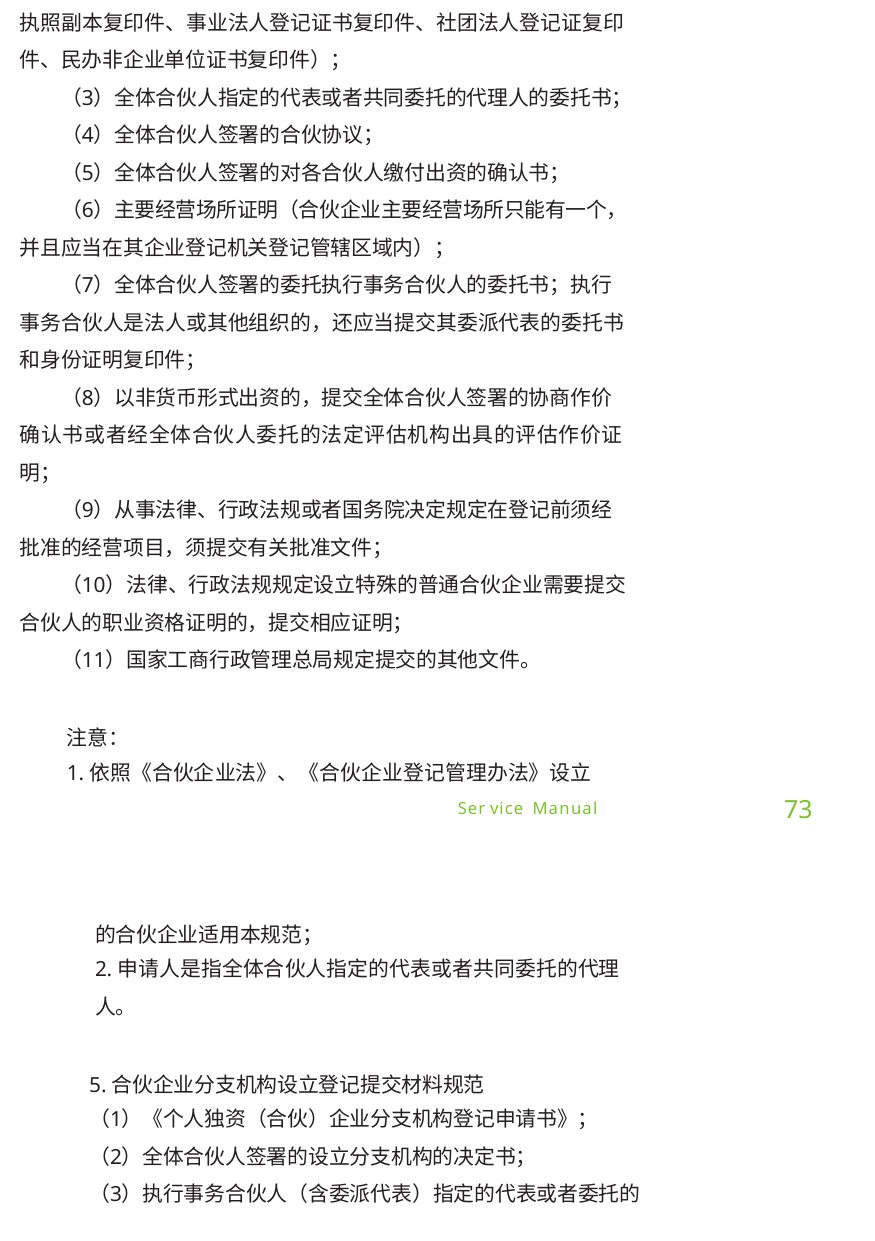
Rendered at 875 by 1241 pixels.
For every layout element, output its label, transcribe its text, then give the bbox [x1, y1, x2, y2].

text （3）全体合伙人指定的代表或者共同委托的代理人的委托书； [6, 75, 874, 112]
text （5）全体合伙人签署的对各合伙人缴付出资的确认书； [6, 150, 874, 187]
text （10）法律、行政法规规定设立特殊的普通合伙企业需要提交 [6, 562, 874, 600]
text （7）全体合伙人签署的委托执行事务合伙人的委托书；执行 [6, 262, 874, 300]
text （2）全体合伙人签署的设立分支机构的决定书； [47, 1134, 874, 1172]
text 73 [784, 787, 874, 826]
text （8）以非货币形式出资的，提交全体合伙人签署的协商作价 [6, 375, 874, 412]
text 5. 合伙企业分支机构设立登记提交材料规范 [47, 1072, 874, 1097]
text （3）执行事务合伙人（含委派代表）指定的代表或者委托的 [47, 1172, 874, 1209]
text 注意： [6, 725, 874, 750]
text （9）从事法律、行政法规或者国务院决定规定在登记前须经 [6, 487, 874, 525]
text （11）国家工商行政管理总局规定提交的其他文件。 [6, 637, 874, 675]
text 的合伙企业适用本规范； [47, 926, 874, 947]
text 执照副本复印件、事业法人登记证书复印件、社团法人登记证复印 [6, 0, 874, 37]
text Ser vice Manual [458, 787, 784, 821]
text 并且应当在其企业登记机关登记管辖区域内）； [6, 225, 874, 262]
text 合伙人的职业资格证明的，提交相应证明； [6, 600, 874, 637]
text 件、民办非企业单位证书复印件）； [6, 37, 874, 75]
text （4）全体合伙人签署的合伙协议； [6, 112, 874, 150]
text 和身份证明复印件； [6, 337, 874, 375]
text （1）《个人独资（合伙）企业分支机构登记申请书》； [47, 1097, 874, 1134]
text 明； [6, 450, 874, 487]
text （6）主要经营场所证明（合伙企业主要经营场所只能有一个， [6, 187, 874, 225]
text 批准的经营项目，须提交有关批准文件； [6, 525, 874, 562]
text 人。 [47, 984, 874, 1022]
text 1. 依照《合伙企业法》、《合伙企业登记管理办法》设立 [6, 750, 874, 787]
text 2. 申请人是指全体合伙人指定的代表或者共同委托的代理 [47, 947, 874, 984]
text 确认书或者经全体合伙人委托的法定评估机构出具的评估作价证 [6, 412, 874, 450]
text 事务合伙人是法人或其他组织的，还应当提交其委派代表的委托书 [6, 300, 874, 337]
